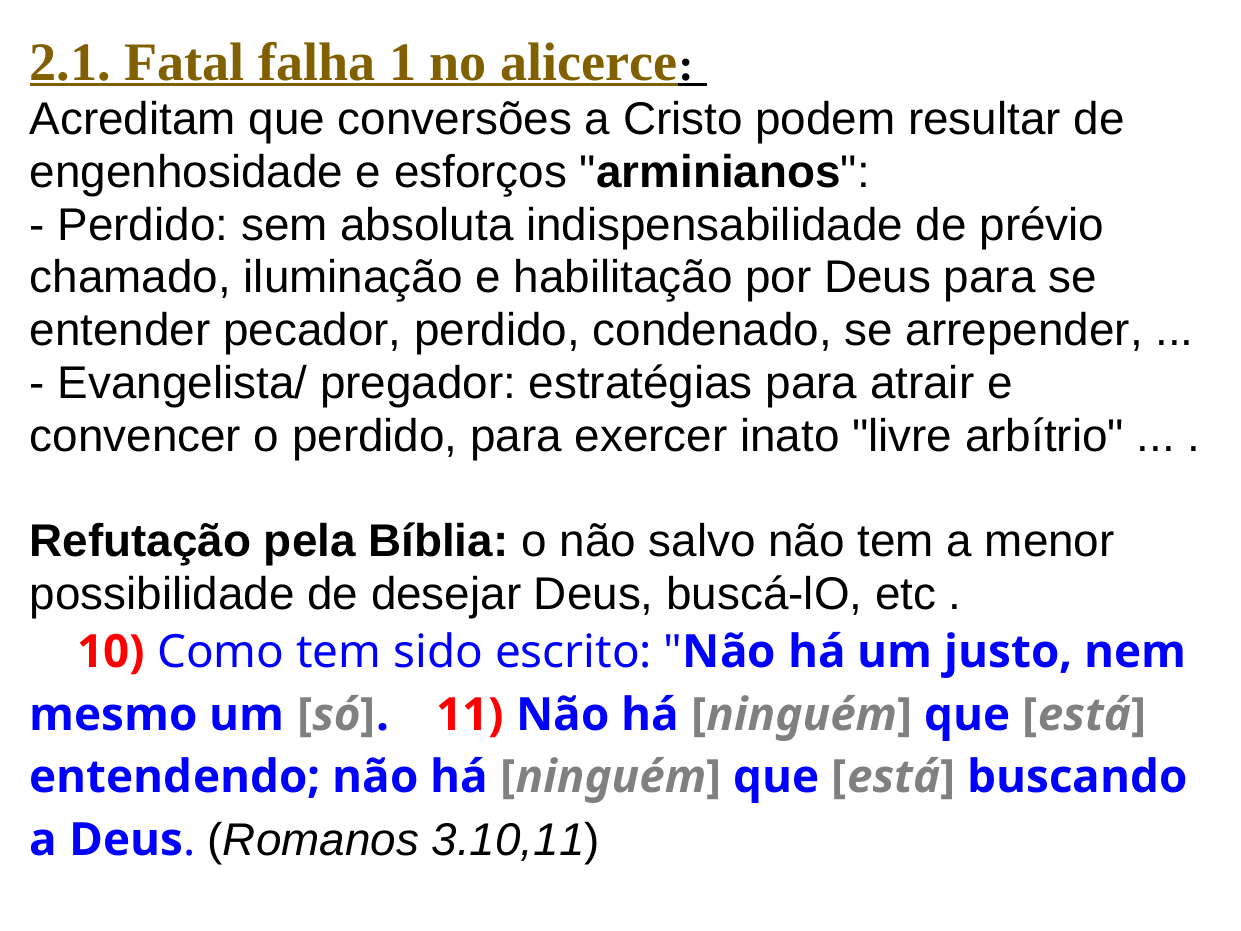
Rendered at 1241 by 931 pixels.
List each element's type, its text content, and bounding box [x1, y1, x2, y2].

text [29, 92, 1211, 868]
subtitle 2.1. Fatal falha 1 no alicerce: [29, 29, 1211, 92]
